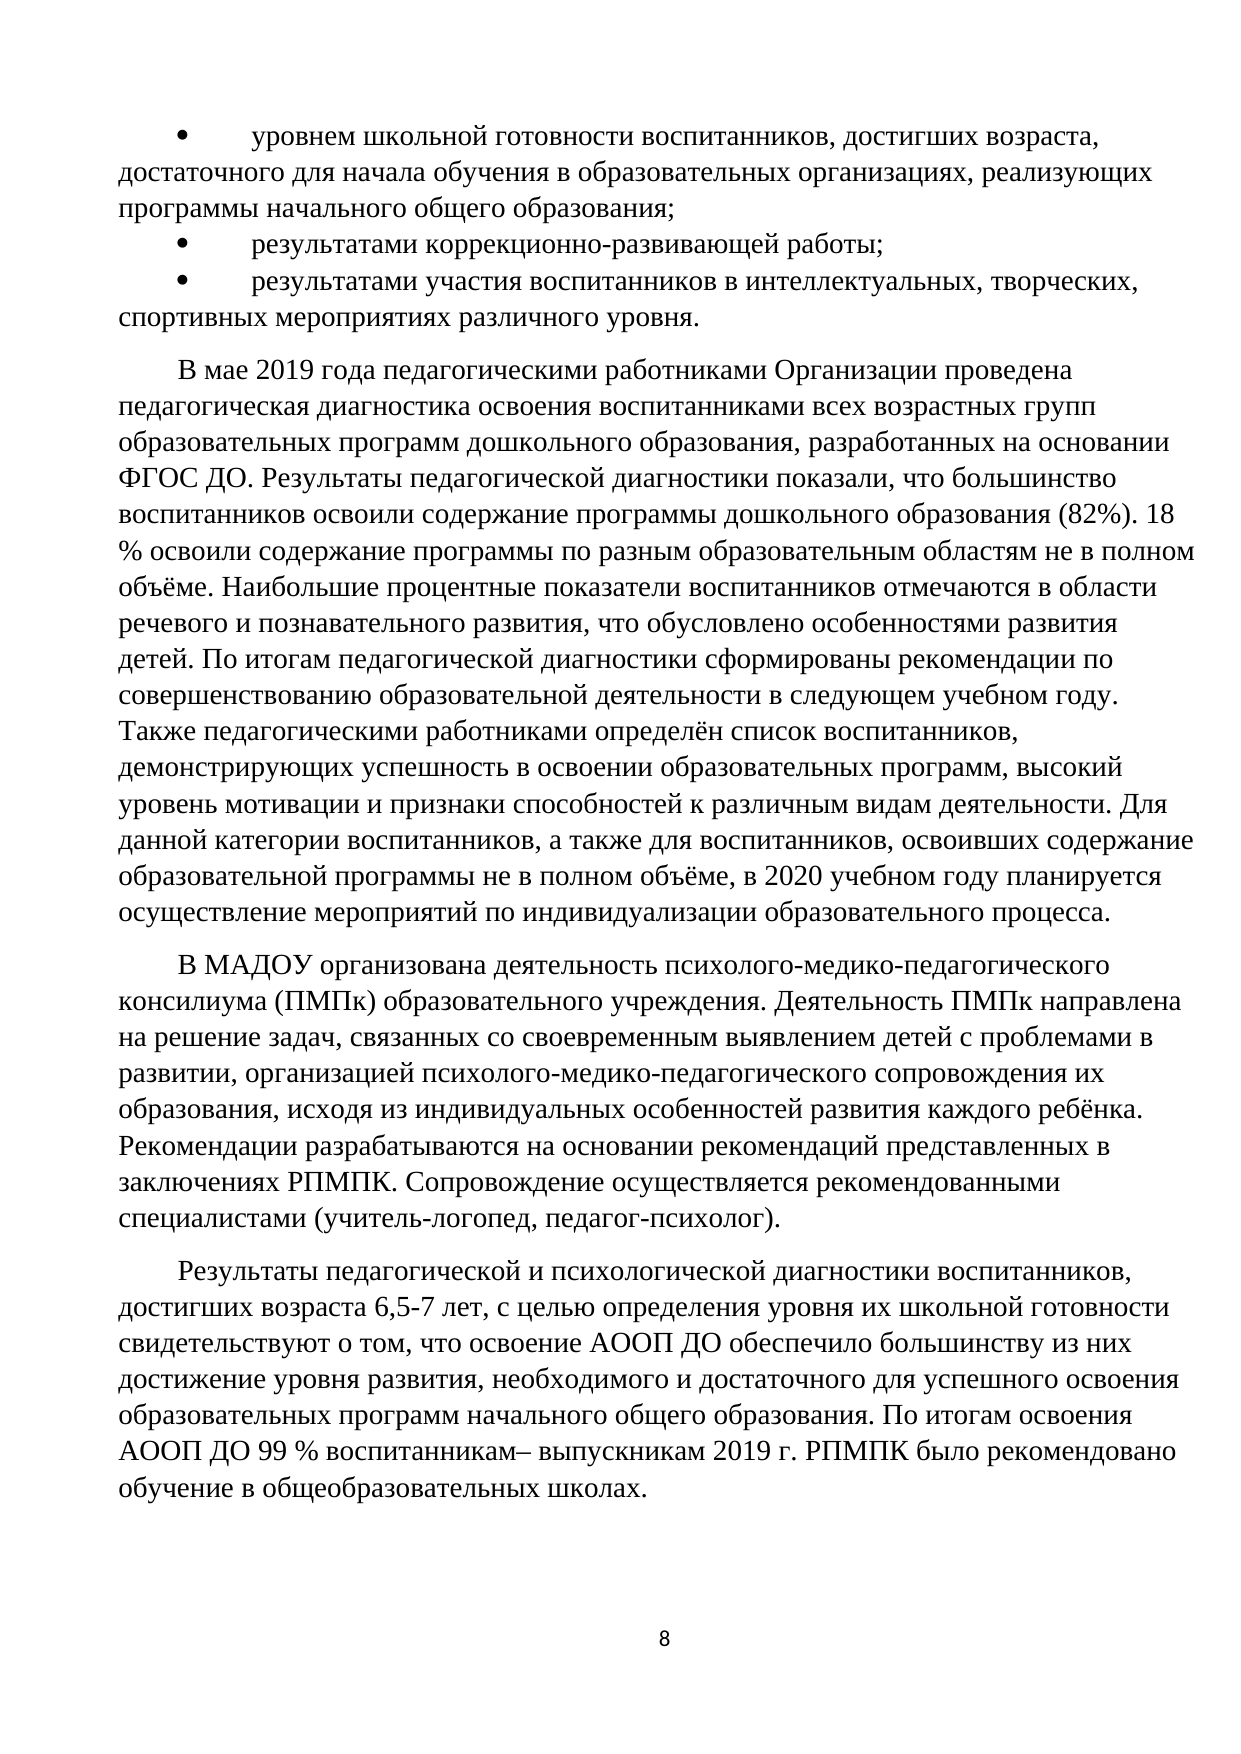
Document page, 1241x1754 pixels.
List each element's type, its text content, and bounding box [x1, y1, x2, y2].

text В мае 2019 года педагогическими работниками Организации проведена педагогическая диагностика освоения воспитанниками всех возрастных групп образовательных программ дошкольного образования, разработанных на основании ФГОС ДО. Результаты педагогической диагностики показали, что большинство воспитанников освоили содержание программы дошкольного образования (82%). 18 % освоили содержание программы по разным образовательным областям не в полном объёме. Наибольшие процентные показатели воспитанников отмечаются в области речевого и познавательного развития, что обусловлено особенностями развития детей. По итогам педагогической диагностики сформированы рекомендации по совершенствованию образовательной деятельности в следующем учебном году. Также педагогическими работниками определён список воспитанников, демонстрирующих успешность в освоении образовательных программ, высокий уровень мотивации и признаки способностей к различным видам деятельности. Для данной категории воспитанников, а также для воспитанников, освоивших содержание образовательной программы не в полном объёме, в 2020 учебном году планируется осуществление мероприятий по индивидуализации образовательного процесса. [118, 352, 1196, 928]
text В МАДОУ организована деятельность психолого-медико-педагогического консилиума (ПМПк) образовательного учреждения. Деятельность ПМПк направлена на решение задач, связанных со своевременным выявлением детей с проблемами в развитии, организацией психолого-медико-педагогического сопровождения их образования, исходя из индивидуальных особенностей развития каждого ребёнка. Рекомендации разрабатываются на основании рекомендаций представленных в заключениях РПМПК. Сопровождение осуществляется рекомендованными специалистами (учитель-логопед, педагог-психолог). [118, 947, 1196, 1233]
list уровнем школьной готовности воспитанников, достигших возраста, достаточного для начала обучения в образовательных организациях, реализующих программы начального общего образования; [118, 118, 1196, 224]
list результатами коррекционно-развивающей работы; [118, 227, 1196, 260]
text Результаты педагогической и психологической диагностики воспитанников, достигших возраста 6,5-7 лет, с целью определения уровня их школьной готовности свидетельствуют о том, что освоение АООП ДО обеспечило большинству из них достижение уровня развития, необходимого и достаточного для успешного освоения образовательных программ начального общего образования. По итогам освоения АООП ДО 99 % воспитанникам– выпускникам 2019 г. РПМПК было рекомендовано обучение в общеобразовательных школах. [118, 1253, 1196, 1503]
list результатами участия воспитанников в интеллектуальных, творческих, спортивных мероприятиях различного уровня. [118, 263, 1196, 333]
